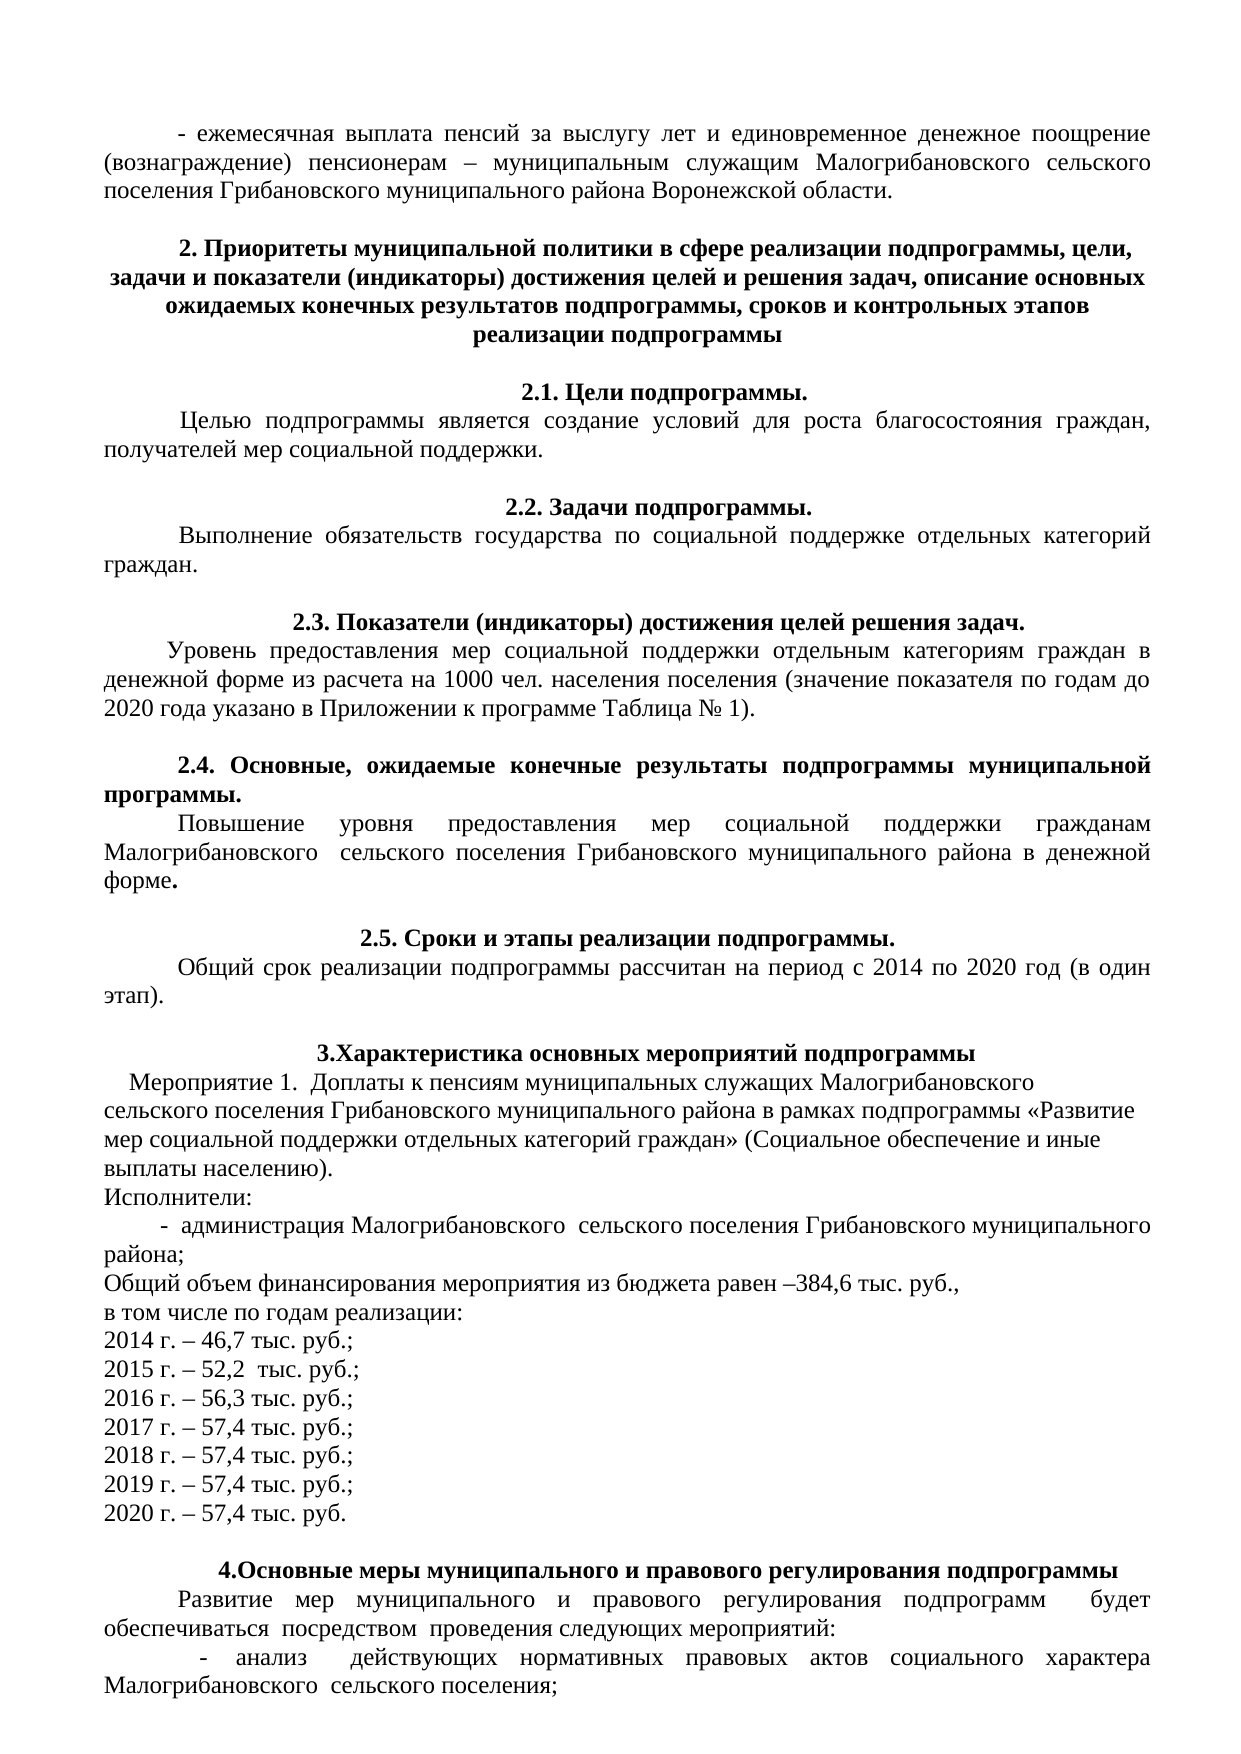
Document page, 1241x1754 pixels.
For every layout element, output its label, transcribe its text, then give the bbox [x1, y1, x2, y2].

text 2.3. Показатели (индикаторы) достижения целей решения задач. [103, 607, 1152, 636]
text 2019 г. – 57,4 тыс. руб.; [103, 1469, 1152, 1498]
text Уровень предоставления мер социальной поддержки отдельным категориям граждан в денежной форме из расчета на 1000 чел. населения поселения (значение показателя по годам до 2020 года указано в Приложении к программе Таблица № 1). [103, 636, 1152, 722]
text 2.1. Цели подпрограммы. [103, 377, 1152, 406]
text 2. Приоритеты муниципальной политики в сфере реализации подпрограммы, цели, задачи и показатели (индикаторы) достижения целей и решения задач, описание основных ожидаемых конечных результатов подпрограммы, сроков и контрольных этапов реализации подпрограммы [103, 233, 1152, 348]
text 2.4. Основные, ожидаемые конечные результаты подпрограммы муниципальной программы. [103, 751, 1152, 808]
text в том числе по годам реализации: [103, 1297, 1152, 1326]
text 2020 г. – 57,4 тыс. руб. [103, 1498, 1152, 1527]
text Выполнение обязательств государства по социальной поддержке отдельных категорий граждан. [103, 521, 1152, 578]
text Общий объем финансирования мероприятия из бюджета равен –384,6 тыс. руб., [103, 1268, 1152, 1297]
text Мероприятие 1. Доплаты к пенсиям муниципальных служащих Малогрибановского сельского поселения Грибановского муниципального района в рамках подпрограммы «Развитие мер социальной поддержки отдельных категорий граждан» (Социальное обеспечение и иные выплаты населению). [103, 1067, 1152, 1182]
text Общий срок реализации подпрограммы рассчитан на период с 2014 по 2020 год (в один этап). [103, 952, 1152, 1009]
text Исполнители: [103, 1182, 1152, 1211]
text 4.Основные меры муниципального и правового регулирования подпрограммы [185, 1556, 1152, 1584]
text - ежемесячная выплата пенсий за выслугу лет и единовременное денежное поощрение (вознаграждение) пенсионерам – муниципальным служащим Малогрибановского сельского поселения Грибановского муниципального района Воронежской области. [103, 118, 1152, 204]
text 2018 г. – 57,4 тыс. руб.; [103, 1441, 1152, 1469]
text 3.Характеристика основных мероприятий подпрограммы [141, 1038, 1152, 1067]
text Повышение уровня предоставления мер социальной поддержки гражданам Малогрибановского сельского поселения Грибановского муниципального района в денежной форме. [103, 808, 1152, 894]
text 2.5. Сроки и этапы реализации подпрограммы. [103, 923, 1152, 952]
text 2015 г. – 52,2 тыс. руб.; [103, 1354, 1152, 1383]
text 2.2. Задачи подпрограммы. [103, 492, 1152, 521]
text 2016 г. – 56,3 тыс. руб.; [103, 1383, 1152, 1412]
text - анализ действующих нормативных правовых актов социального характера Малогрибановского сельского поселения; [103, 1642, 1152, 1699]
text Развитие мер муниципального и правового регулирования подпрограмм будет обеспечиваться посредством проведения следующих мероприятий: [103, 1584, 1152, 1642]
text 2014 г. – 46,7 тыс. руб.; [103, 1326, 1152, 1354]
text 2017 г. – 57,4 тыс. руб.; [103, 1412, 1152, 1441]
text Целью подпрограммы является создание условий для роста благосостояния граждан, получателей мер социальной поддержки. [103, 406, 1152, 463]
text - администрация Малогрибановского сельского поселения Грибановского муниципального района; [103, 1211, 1152, 1268]
